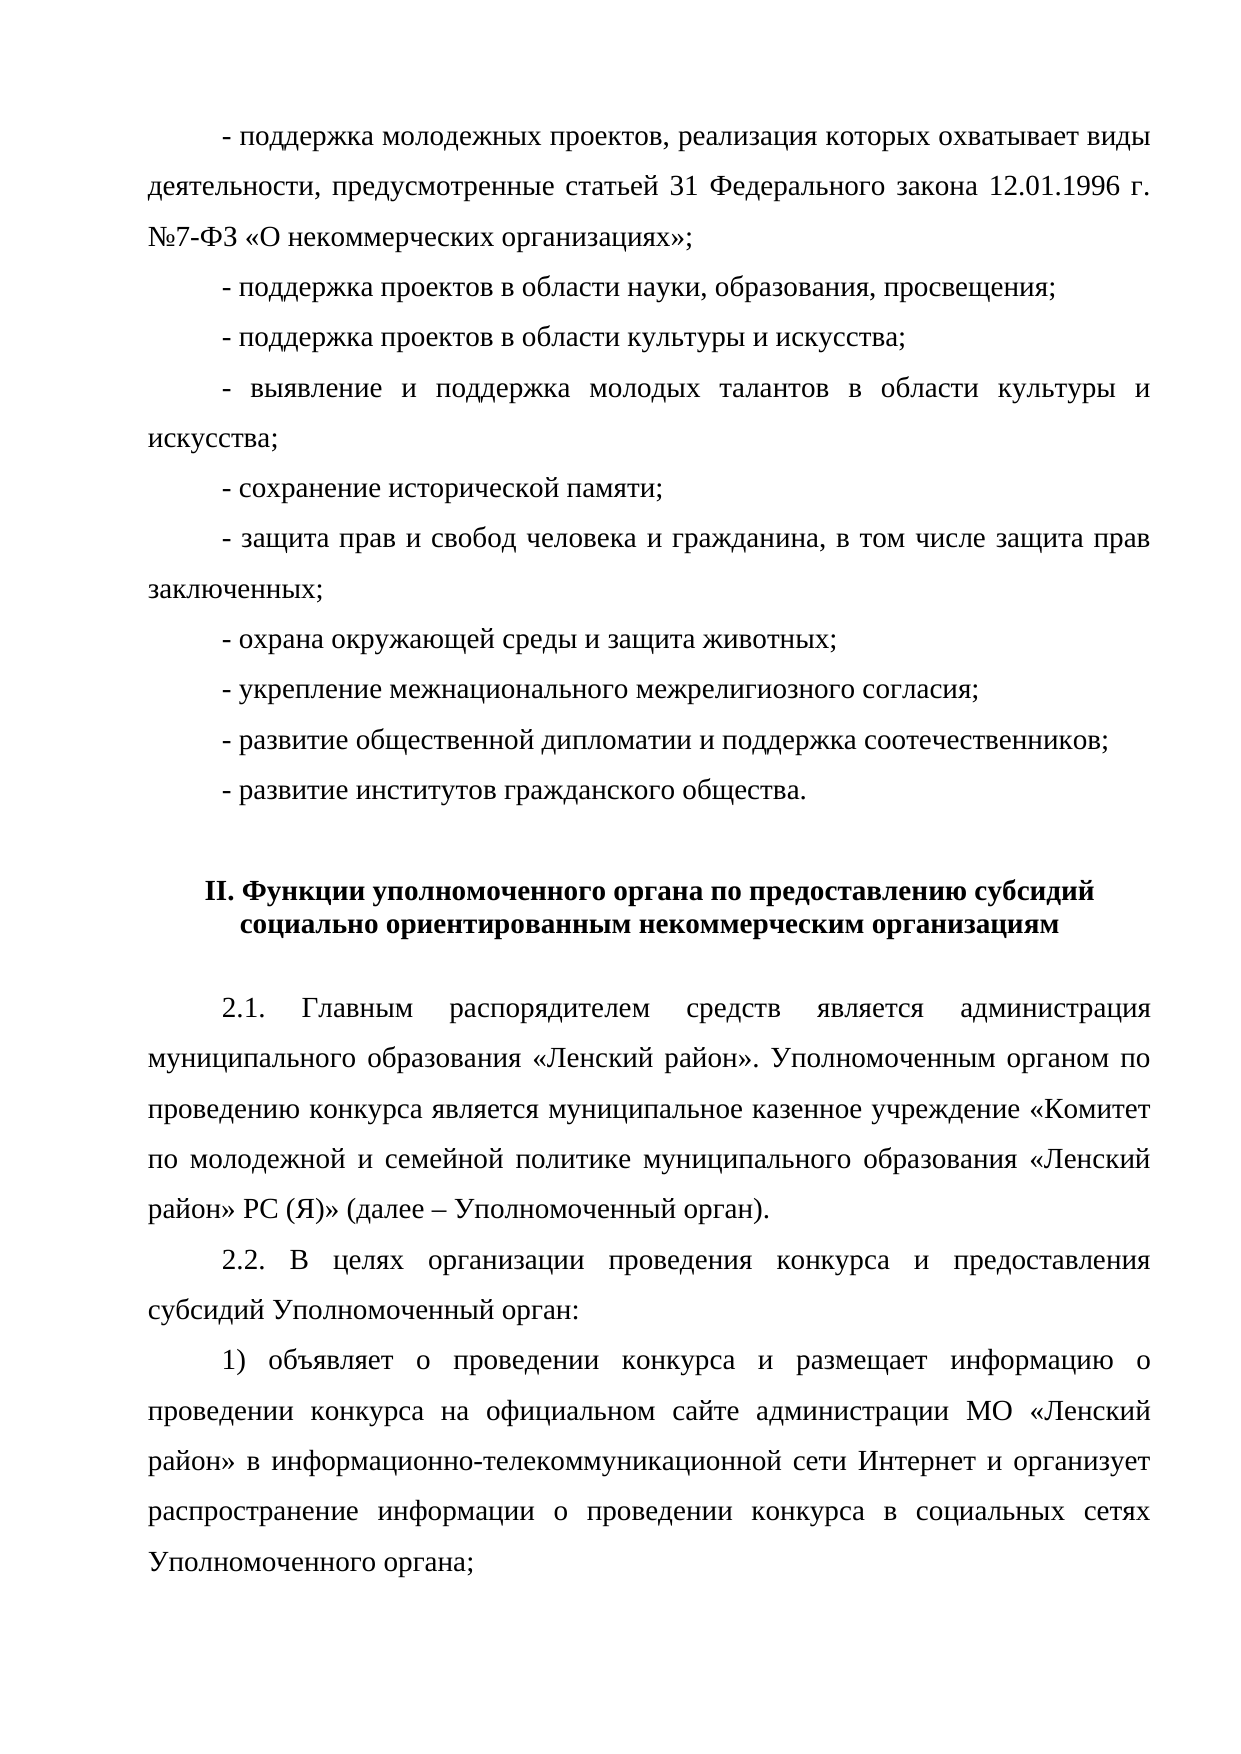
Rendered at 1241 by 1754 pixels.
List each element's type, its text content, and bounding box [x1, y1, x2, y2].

text - развитие институтов гражданского общества. [148, 772, 1152, 806]
text - укрепление межнационального межрелигиозного согласия; [148, 672, 1152, 705]
text 2.1. Главным распорядителем средств является администрация муниципального образования «Ленский район». Уполномоченным органом по проведению конкурса является муниципальное казенное учреждение «Комитет по молодежной и семейной политике муниципального образования «Ленский район» РС (Я)» (далее – Уполномоченный орган). [148, 990, 1152, 1225]
text 1) объявляет о проведении конкурса и размещает информацию о проведении конкурса на официальном сайте администрации МО «Ленский район» в информационно-телекоммуникационной сети Интернет и организует распространение информации о проведении конкурса в социальных сетях Уполномоченного органа; [148, 1342, 1152, 1577]
text - сохранение исторической памяти; [148, 470, 1152, 504]
text - защита прав и свобод человека и гражданина, в том числе защита прав заключенных; [148, 521, 1152, 604]
text II. Функции уполномоченного органа по предоставлению субсидий социально ориентированным некоммерческим организациям [148, 873, 1152, 940]
text 2.2. В целях организации проведения конкурса и предоставления субсидий Уполномоченный орган: [148, 1242, 1152, 1326]
text - охрана окружающей среды и защита животных; [148, 621, 1152, 655]
text - поддержка проектов в области культуры и искусства; [148, 319, 1152, 353]
text - поддержка молодежных проектов, реализация которых охватывает виды деятельности, предусмотренные статьей 31 Федерального закона 12.01.1996 г. №7-ФЗ «О некоммерческих организациях»; [148, 118, 1152, 252]
text - развитие общественной дипломатии и поддержка соотечественников; [148, 722, 1152, 755]
text - выявление и поддержка молодых талантов в области культуры и искусства; [148, 370, 1152, 453]
text - поддержка проектов в области науки, образования, просвещения; [148, 269, 1152, 303]
